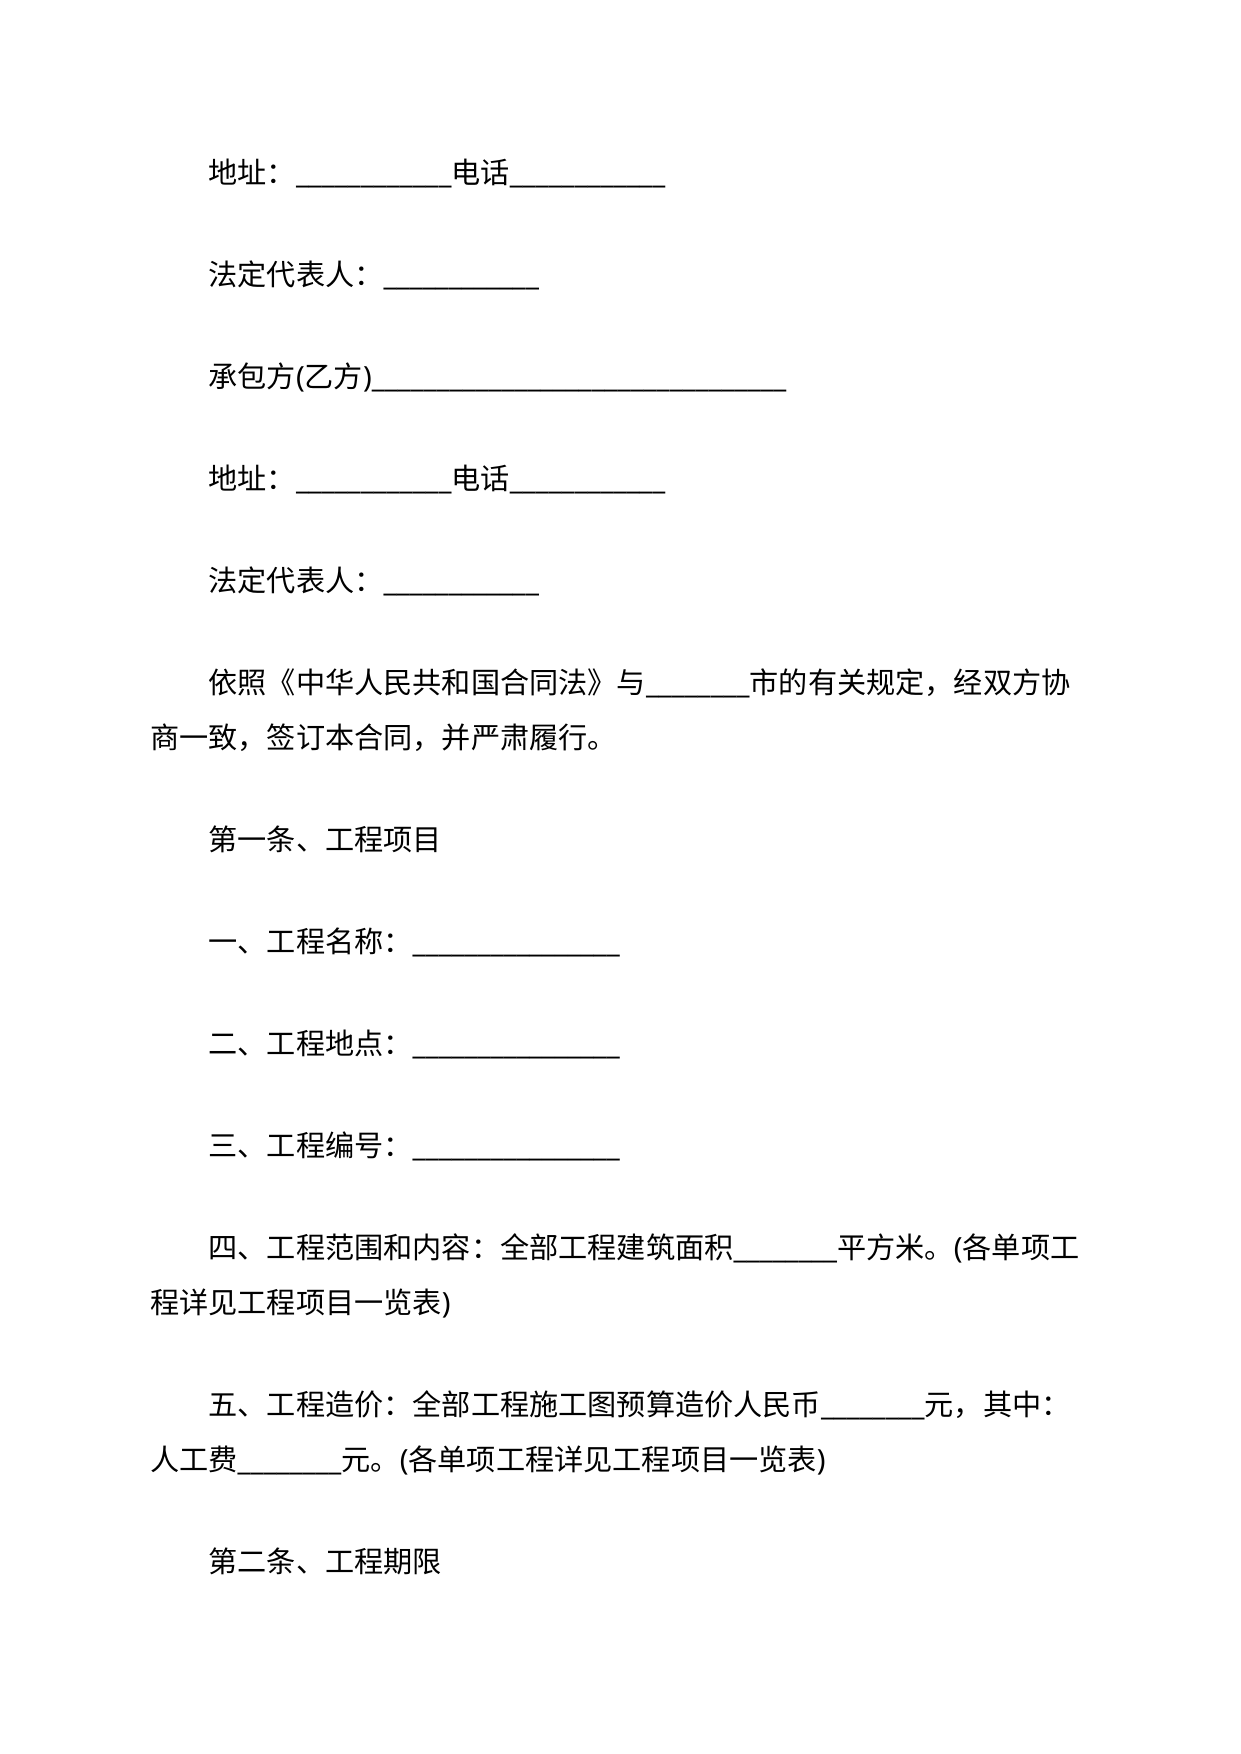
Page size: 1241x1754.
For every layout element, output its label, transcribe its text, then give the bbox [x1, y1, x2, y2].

text 地址：____________电话____________ [150, 456, 1090, 498]
text 法定代表人：____________ [150, 558, 1090, 600]
text 地址：____________电话____________ [150, 150, 1090, 192]
text 五、工程造价：全部工程施工图预算造价人民币________元，其中：人工费________元。(各单项工程详见工程项目一览表) [150, 1381, 1090, 1479]
text 依照《中华人民共和国合同法》与________市的有关规定，经双方协商一致，签订本合同，并严肃履行。 [150, 660, 1090, 757]
text 第二条、工程期限 [150, 1538, 1090, 1581]
text 三、工程编号：________________ [150, 1122, 1090, 1165]
text 四、工程范围和内容：全部工程建筑面积________平方米。(各单项工程详见工程项目一览表) [150, 1224, 1090, 1322]
text 第一条、工程项目 [150, 817, 1090, 859]
text 一、工程名称：________________ [150, 918, 1090, 961]
text 法定代表人：____________ [150, 252, 1090, 294]
text 承包方(乙方)________________________________ [150, 354, 1090, 396]
text 二、工程地点：________________ [150, 1020, 1090, 1063]
